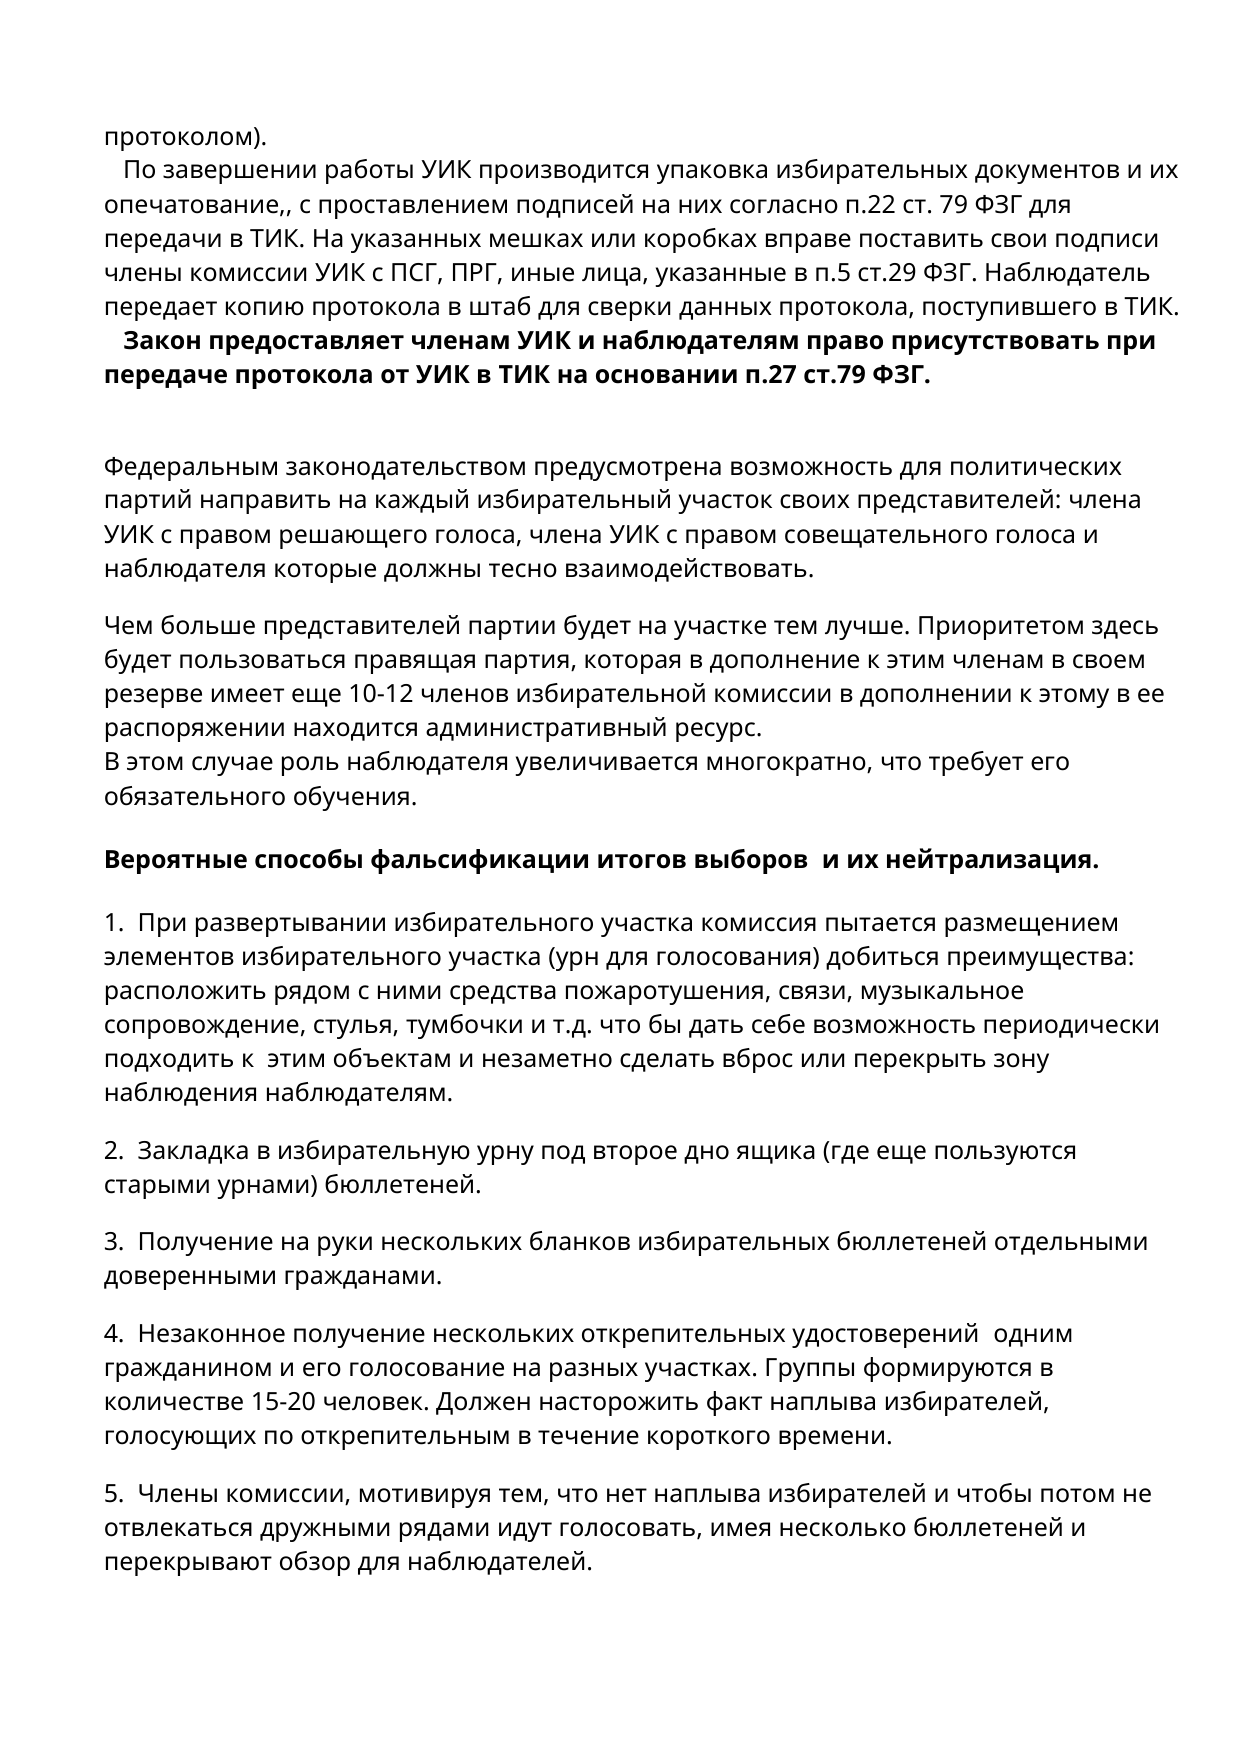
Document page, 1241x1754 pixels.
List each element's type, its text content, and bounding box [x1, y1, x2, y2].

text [103, 118, 1181, 391]
text 2. Закладка в избирательную урну под второе дно ящика (где еще пользуются старыми урнами) бюллетеней. [103, 1132, 1181, 1201]
text Чем больше представителей партии будет на участке тем лучше. Приоритетом здесь будет пользоваться правящая партия, которая в дополнение к этим членам в своем резерве имеет еще 10-12 членов избирательной комиссии в дополнении к этому в ее распоряжении находится административный ресурс. В этом случае роль наблюдателя увеличивается многократно, что требует его обязательного обучения. [103, 608, 1181, 812]
text Вероятные способы фальсификации итогов выборов и их нейтрализация. [103, 841, 1181, 875]
text 4. Незаконное получение нескольких открепительных удостоверений одним гражданином и его голосование на разных участках. Группы формируются в количестве 15-20 человек. Должен насторожить факт наплыва избирателей, голосующих по открепительным в течение короткого времени. [103, 1316, 1181, 1452]
text Федеральным законодательством предусмотрена возможность для политических партий направить на каждый избирательный участок своих представителей: члена УИК с правом решающего голоса, члена УИК с правом совещательного голоса и наблюдателя которые должны тесно взаимодействовать. [103, 414, 1181, 584]
text 3. Получение на руки нескольких бланков избирательных бюллетеней отдельными доверенными гражданами. [103, 1224, 1181, 1292]
text 1. При развертывании избирательного участка комиссия пытается размещением элементов избирательного участка (урн для голосования) добиться преимущества: расположить рядом с ними средства пожаротушения, связи, музыкальное сопровождение, стулья, тумбочки и т.д. что бы дать себе возможность периодически подходить к этим объектам и незаметно сделать вброс или перекрыть зону наблюдения наблюдателям. [103, 904, 1181, 1109]
text 5. Члены комиссии, мотивируя тем, что нет наплыва избирателей и чтобы потом не отвлекаться дружными рядами идут голосовать, имея несколько бюллетеней и перекрывают обзор для наблюдателей. [103, 1475, 1181, 1577]
